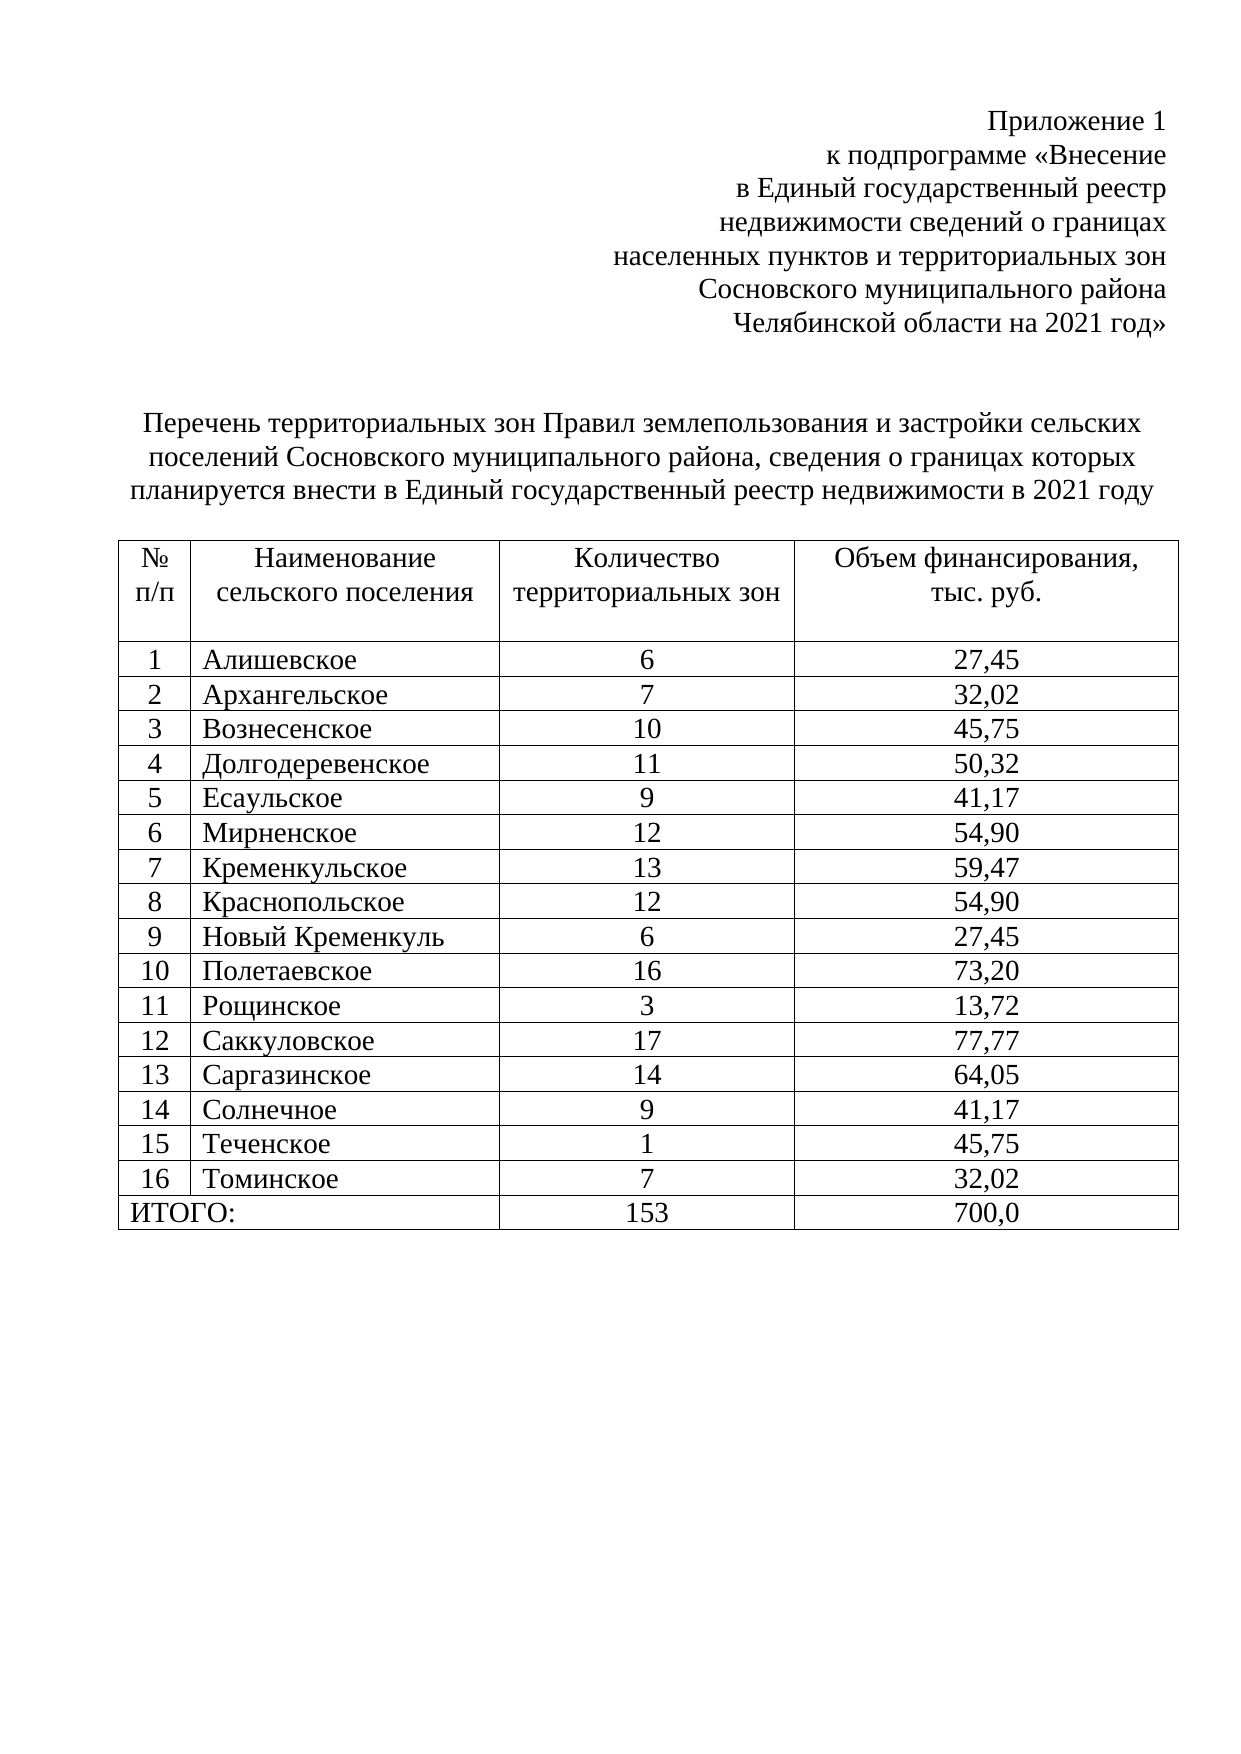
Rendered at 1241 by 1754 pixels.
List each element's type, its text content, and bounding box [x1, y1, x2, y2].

table_cell 12 [119, 1023, 190, 1056]
table_cell ИТОГО: [119, 1196, 499, 1229]
table_cell 16 [119, 1161, 190, 1194]
table_cell 7 [500, 1161, 794, 1194]
text населенных пунктов и территориальных зон [118, 238, 1167, 271]
table_cell 153 [500, 1196, 794, 1229]
table_cell 41,17 [795, 781, 1178, 814]
table_cell 32,02 [795, 677, 1178, 710]
table_cell 6 [119, 815, 190, 849]
table_cell Теченское [191, 1126, 499, 1160]
table_cell 16 [500, 954, 794, 987]
table_cell 11 [500, 746, 794, 779]
table_cell 54,90 [795, 884, 1178, 918]
table_cell 12 [500, 815, 794, 849]
table_cell Саргазинское [191, 1057, 499, 1091]
text к подпрограмме «Внесение [118, 137, 1167, 171]
table_cell 32,02 [795, 1161, 1178, 1194]
table_header № п/п [119, 541, 190, 641]
table_cell Томинское [191, 1161, 499, 1194]
table_cell Новый Кременкуль [191, 919, 499, 952]
table_cell 54,90 [795, 815, 1178, 849]
table_cell 11 [119, 988, 190, 1022]
table_cell 59,47 [795, 850, 1178, 883]
table_cell 1 [500, 1126, 794, 1160]
text Челябинской области на 2021 год» [118, 305, 1167, 338]
table_cell 5 [119, 781, 190, 814]
table_cell 3 [119, 711, 190, 745]
table_cell 9 [500, 1092, 794, 1125]
table_header Наименование сельского поселения [191, 541, 499, 641]
table_cell 64,05 [795, 1057, 1178, 1091]
table_cell 27,45 [795, 919, 1178, 952]
table_cell 700,0 [795, 1196, 1178, 1229]
table_cell 8 [119, 884, 190, 918]
table_cell Рощинское [191, 988, 499, 1022]
table_cell 3 [500, 988, 794, 1022]
table_cell Саккуловское [191, 1023, 499, 1056]
table_cell Есаульское [191, 781, 499, 814]
table_cell Алишевское [191, 642, 499, 676]
table_cell Солнечное [191, 1092, 499, 1125]
table_cell 2 [119, 677, 190, 710]
table_cell 41,17 [795, 1092, 1178, 1125]
table_cell 9 [119, 919, 190, 952]
table_cell 77,77 [795, 1023, 1178, 1056]
table_cell 10 [500, 711, 794, 745]
table_cell 14 [500, 1057, 794, 1091]
text Приложение 1 [192, 103, 1167, 137]
table_cell Кременкульское [191, 850, 499, 883]
table_cell Полетаевское [191, 954, 499, 987]
text недвижимости сведений о границах [118, 204, 1167, 238]
table_cell 6 [500, 642, 794, 676]
table_cell 45,75 [795, 711, 1178, 745]
text Перечень территориальных зон Правил землепользования и застройки сельских поселений Сосновского муниципального района, сведения о границах которых планируется внести в Единый государственный реестр недвижимости в 2021 году [118, 405, 1167, 506]
table_cell Мирненское [191, 815, 499, 849]
table_cell 9 [500, 781, 794, 814]
table_cell Архангельское [191, 677, 499, 710]
table_header Объем финансирования, тыс. руб. [795, 541, 1178, 641]
table_cell 13 [119, 1057, 190, 1091]
table_cell 10 [119, 954, 190, 987]
table_cell 17 [500, 1023, 794, 1056]
table_cell 1 [119, 642, 190, 676]
table_cell 50,32 [795, 746, 1178, 779]
table_cell 13,72 [795, 988, 1178, 1022]
text в Единый государственный реестр [118, 171, 1167, 204]
table_cell 6 [500, 919, 794, 952]
table_cell 13 [500, 850, 794, 883]
table_cell Вознесенское [191, 711, 499, 745]
table_cell 7 [119, 850, 190, 883]
table_cell 73,20 [795, 954, 1178, 987]
table_cell 15 [119, 1126, 190, 1160]
table_cell 4 [119, 746, 190, 779]
table_header Количество территориальных зон [500, 541, 794, 641]
text Сосновского муниципального района [118, 271, 1167, 305]
table_cell 14 [119, 1092, 190, 1125]
table_cell Долгодеревенское [191, 746, 499, 779]
table_cell 12 [500, 884, 794, 918]
table_cell 27,45 [795, 642, 1178, 676]
table_cell Краснопольское [191, 884, 499, 918]
table_cell 45,75 [795, 1126, 1178, 1160]
table_cell 7 [500, 677, 794, 710]
